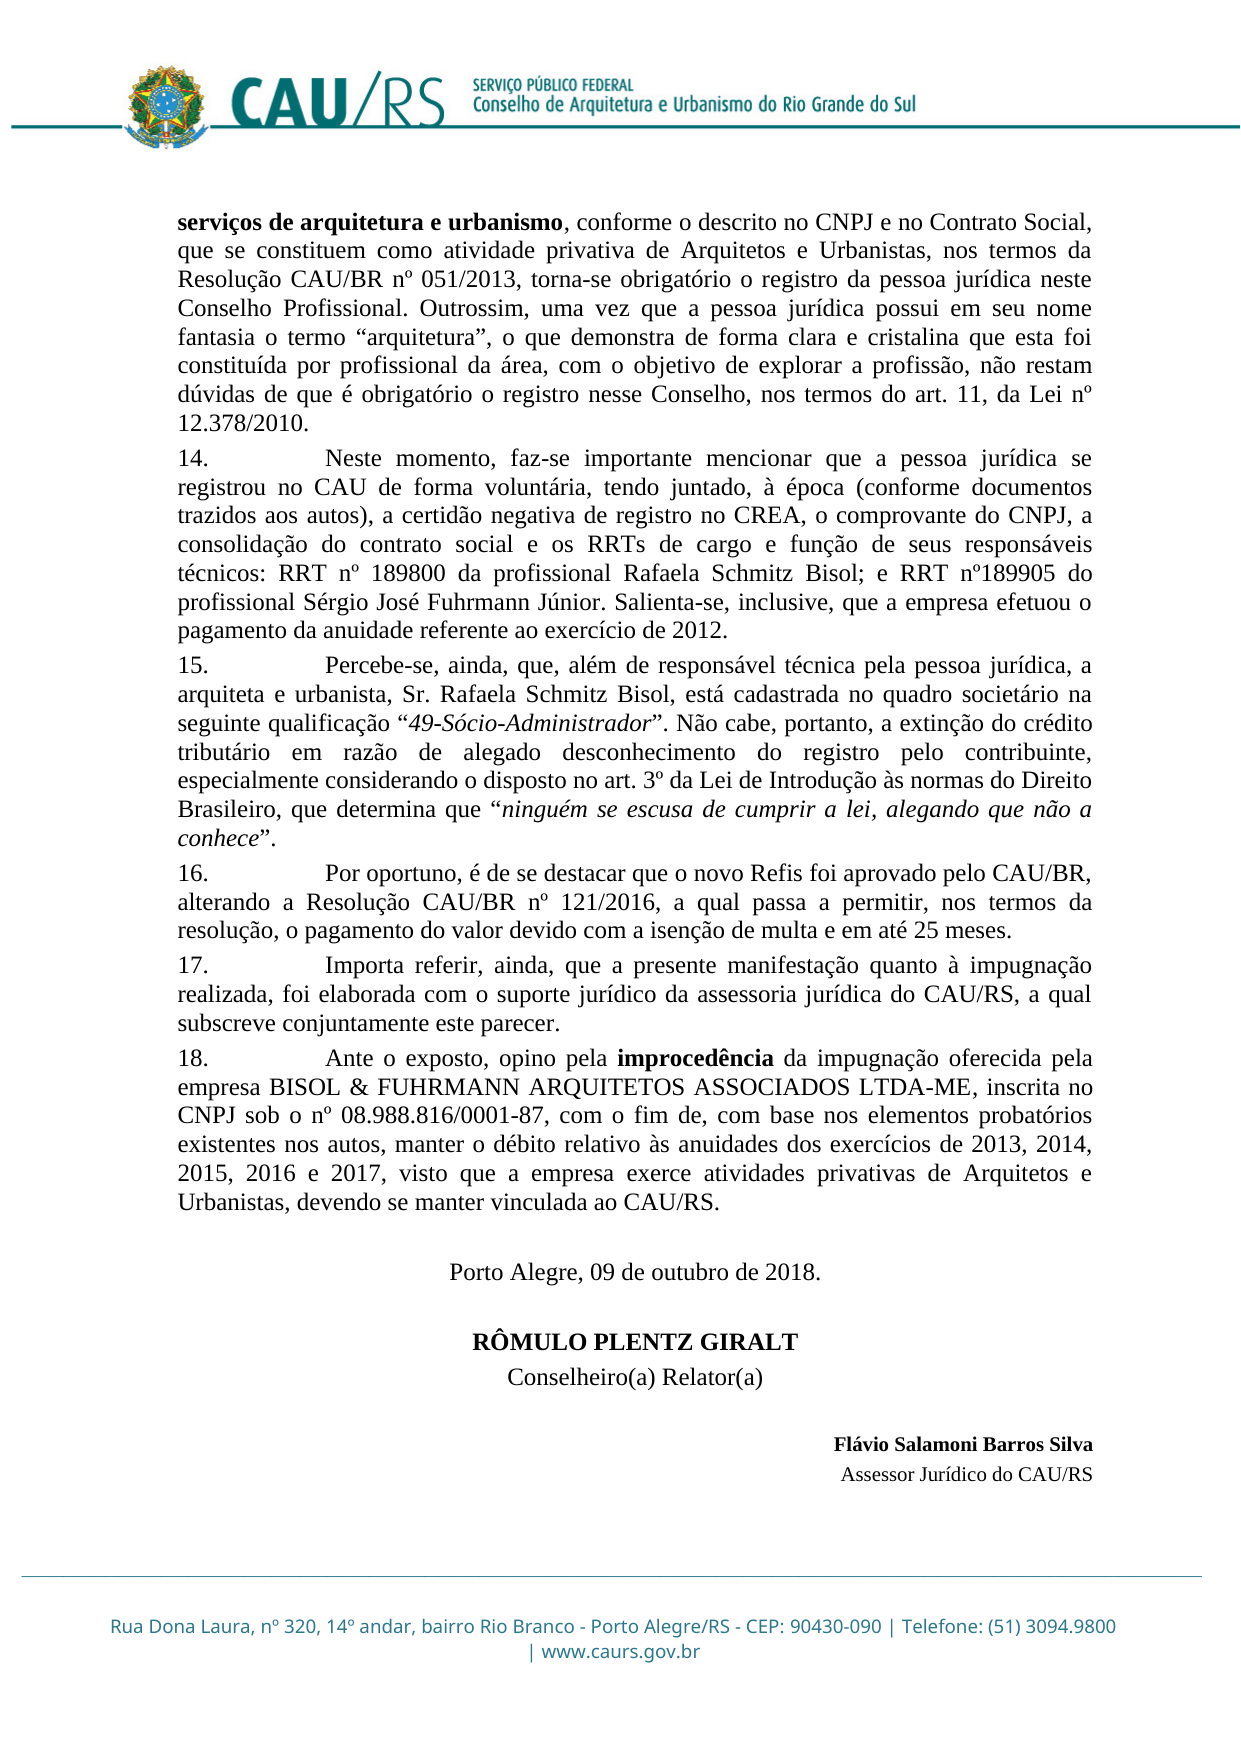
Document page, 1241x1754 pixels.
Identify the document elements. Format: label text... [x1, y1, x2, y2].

text Porto Alegre, 09 de outubro de 2018. [177, 1257, 1093, 1286]
list Ante o exposto, opino pela improcedência da impugnação oferecida pela empresa BISOL & FUHRMANN ARQUITETOS ASSOCIADOS LTDA-ME, inscrita no CNPJ sob o nº 08.988.816/0001-87, com o fim de, com base nos elementos probatórios existentes nos autos, manter o débito relativo às anuidades dos exercícios de 2013, 2014, 2015, 2016 e 2017, visto que a empresa exerce atividades privativas de Arquitetos e Urbanistas, devendo se manter vinculada ao CAU/RS. [177, 1043, 1093, 1216]
text Conselheiro(a) Relator(a) [177, 1362, 1093, 1391]
picture [11, 0, 1241, 160]
list Neste momento, faz-se importante mencionar que a pessoa jurídica se registrou no CAU de forma voluntária, tendo juntado, à época (conforme documentos trazidos aos autos), a certidão negativa de registro no CREA, o comprovante do CNPJ, a consolidação do contrato social e os RRTs de cargo e função de seus responsáveis técnicos: RRT nº 189800 da profissional Rafaela Schmitz Bisol; e RRT nº189905 do profissional Sérgio José Fuhrmann Júnior. Salienta-se, inclusive, que a empresa efetuou o pagamento da anuidade referente ao exercício de 2012. [177, 443, 1093, 644]
list Importa referir, ainda, que a presente manifestação quanto à impugnação realizada, foi elaborada com o suporte jurídico da assessoria jurídica do CAU/RS, a qual subscreve conjuntamente este parecer. [177, 951, 1093, 1037]
text Assessor Jurídico do CAU/RS [177, 1462, 1093, 1486]
text Flávio Salamoni Barros Silva [327, 1432, 1093, 1456]
list Percebe-se, ainda, que, além de responsável técnica pela pessoa jurídica, a arquiteta e urbanista, Sr. Rafaela Schmitz Bisol, está cadastrada no quadro societário na seguinte qualificação “49-Sócio-Administrador”. Não cabe, portanto, a extinção do crédito tributário em razão de alegado desconhecimento do registro pelo contribuinte, especialmente considerando o disposto no art. 3º da Lei de Introdução às normas do Direito Brasileiro, que determina que “ninguém se escusa de cumprir a lei, alegando que não a conhece”. [177, 651, 1093, 852]
list Por oportuno, é de se destacar que o novo Refis foi aprovado pelo CAU/BR, alterando a Resolução CAU/BR nº 121/2016, a qual passa a permitir, nos termos da resolução, o pagamento do valor devido com a isenção de multa e em até 25 meses. [177, 858, 1093, 944]
text RÔMULO PLENTZ GIRALT [177, 1327, 1093, 1356]
